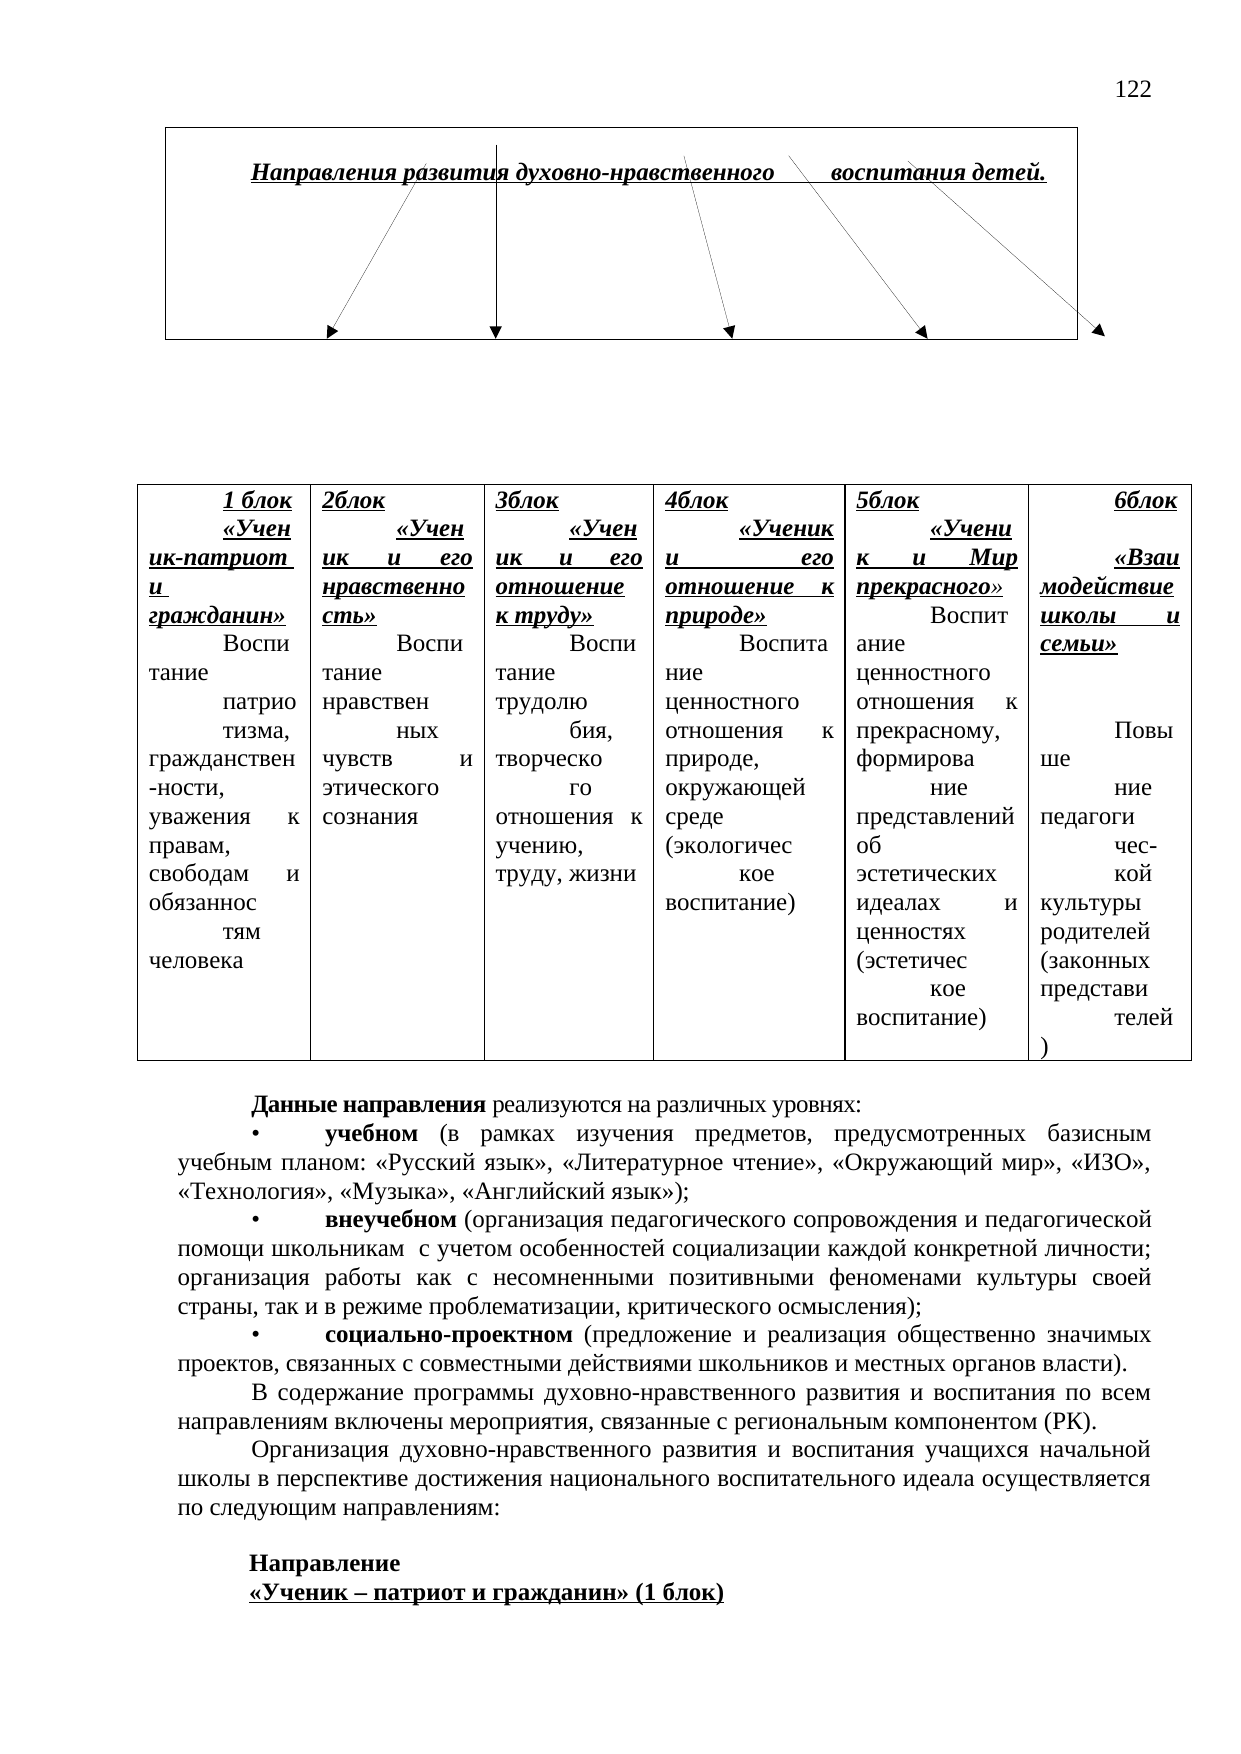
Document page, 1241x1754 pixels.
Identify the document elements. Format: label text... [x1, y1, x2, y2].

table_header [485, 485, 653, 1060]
list внеучебном (организация педагогического сопровождения и педагогической помощи школьникам с учетом особенностей социализации каждой конкретной личности; организация работы как с несомненными позитивными феноменами культуры своей страны, так и в режиме проблематизации, критического осмысления); [177, 1204, 1152, 1319]
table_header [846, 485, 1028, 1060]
text «Ученик – патриот и гражданин» (1 блок) [175, 1577, 1149, 1605]
list социально-проектном (предложение и реализация общественно значимых проектов, связанных с совместными действиями школьников и местных органов власти). [177, 1319, 1152, 1377]
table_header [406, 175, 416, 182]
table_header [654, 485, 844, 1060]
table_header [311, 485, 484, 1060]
list учебном (в рамках изучения предметов, предусмотренных базисным учебным планом: «Русский язык», «Литературное чтение», «Окружающий мир», «ИЗО», «Технология», «Музыка», «Английский язык»); [177, 1118, 1152, 1204]
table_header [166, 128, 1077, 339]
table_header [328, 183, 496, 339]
text Данные направления реализуются на различных уровнях: [177, 1089, 1152, 1118]
text В содержание программы духовно-нравственного развития и воспитания по всем направлениям включены мероприятия, связанные с региональным компонентом (РК). [177, 1377, 1152, 1434]
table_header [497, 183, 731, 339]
text Направление [175, 1548, 1149, 1577]
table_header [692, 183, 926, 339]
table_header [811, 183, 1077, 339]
text Организация духовно-нравственного развития и воспитания учащихся начальной школы в перспективе достижения национального воспитательного идеала осуществляется по следующим направлениям: [177, 1434, 1152, 1521]
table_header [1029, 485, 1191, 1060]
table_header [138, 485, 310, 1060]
